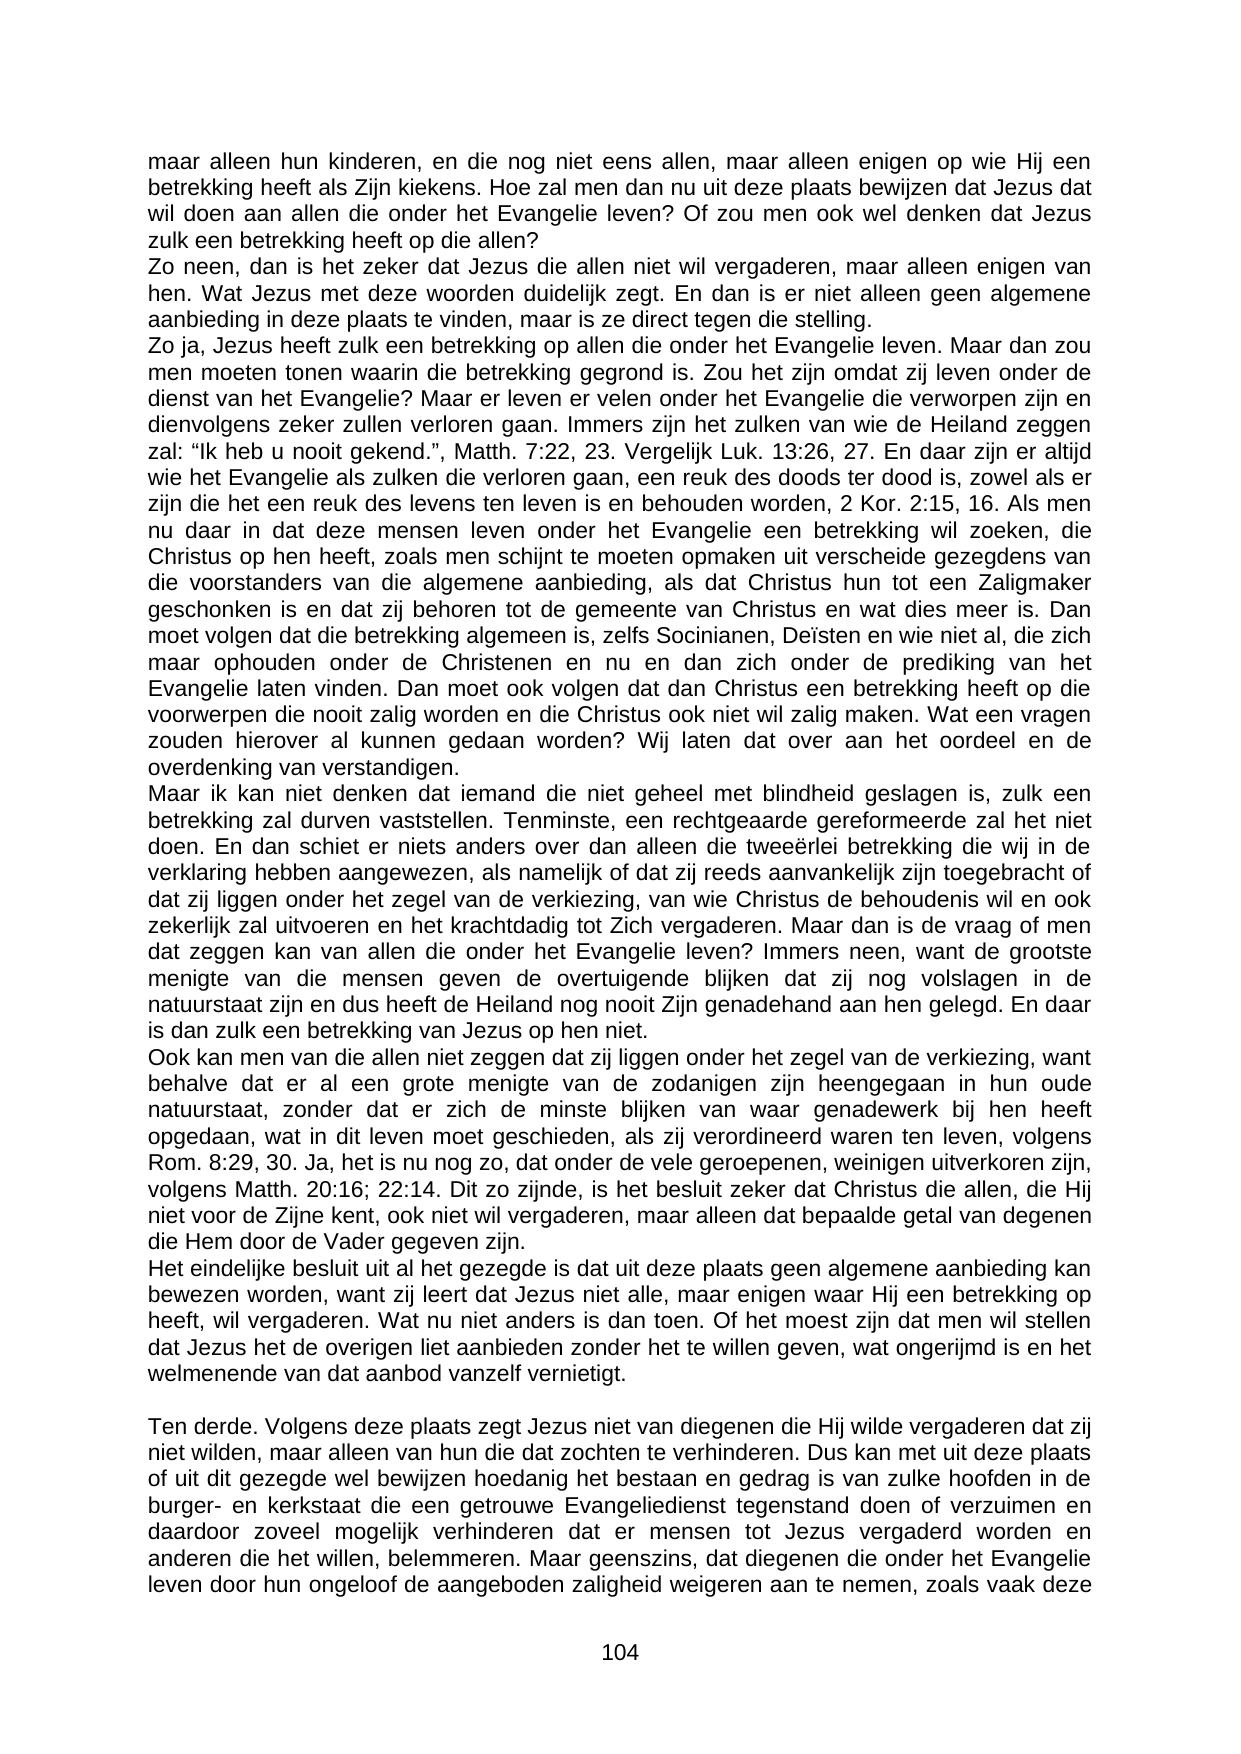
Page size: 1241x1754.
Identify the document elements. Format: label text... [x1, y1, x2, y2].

text Het eindelijke besluit uit al het gezegde is dat uit deze plaats geen algemene aanbieding kan bewezen worden, want zij leert dat Jezus niet alle, maar enigen waar Hij een betrekking op heeft, wil vergaderen. Wat nu niet anders is dan toen. Of het moest zijn dat men wil stellen dat Jezus het de overigen liet aanbieden zonder het te willen geven, wat ongerijmd is en het welmenende van dat aanbod vanzelf vernietigt. [148, 1254, 1092, 1386]
text Zo ja, Jezus heeft zulk een betrekking op allen die onder het Evangelie leven. Maar dan zou men moeten tonen waarin die betrekking gegrond is. Zou het zijn omdat zij leven onder de dienst van het Evangelie? Maar er leven er velen onder het Evangelie die verworpen zijn en dienvolgens zeker zullen verloren gaan. Immers zijn het zulken van wie de Heiland zeggen zal: “Ik heb u nooit gekend.”, Matth. 7:22, 23. Vergelijk Luk. 13:26, 27. En daar zijn er altijd wie het Evangelie als zulken die verloren gaan, een reuk des doods ter dood is, zowel als er zijn die het een reuk des levens ten leven is en behouden worden, 2 Kor. 2:15, 16. Als men nu daar in dat deze mensen leven onder het Evangelie een betrekking wil zoeken, die Christus op hen heeft, zoals men schijnt te moeten opmaken uit verscheide gezegdens van die voorstanders van die algemene aanbieding, als dat Christus hun tot een Zaligmaker geschonken is en dat zij behoren tot de gemeente van Christus en wat dies meer is. Dan moet volgen dat die betrekking algemeen is, zelfs Socinianen, Deïsten en wie niet al, die zich maar ophouden onder de Christenen en nu en dan zich onder de prediking van het Evangelie laten vinden. Dan moet ook volgen dat dan Christus een betrekking heeft op die voorwerpen die nooit zalig worden en die Christus ook niet wil zalig maken. Wat een vragen zouden hierover al kunnen gedaan worden? Wij laten dat over aan het oordeel en de overdenking van verstandigen. [148, 332, 1092, 780]
text Maar ik kan niet denken dat iemand die niet geheel met blindheid geslagen is, zulk een betrekking zal durven vaststellen. Tenminste, een rechtgeaarde gereformeerde zal het niet doen. En dan schiet er niets anders over dan alleen die tweeërlei betrekking die wij in de verklaring hebben aangewezen, als namelijk of dat zij reeds aanvankelijk zijn toegebracht of dat zij liggen onder het zegel van de verkiezing, van wie Christus de behoudenis wil en ook zekerlijk zal uitvoeren en het krachtdadig tot Zich vergaderen. Maar dan is de vraag of men dat zeggen kan van allen die onder het Evangelie leven? Immers neen, want de grootste menigte van die mensen geven de overtuigende blijken dat zij nog volslagen in de natuurstaat zijn en dus heeft de Heiland nog nooit Zijn genadehand aan hen gelegd. En daar is dan zulk een betrekking van Jezus op hen niet. [148, 780, 1092, 1044]
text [148, 148, 1092, 253]
text Zo neen, dan is het zeker dat Jezus die allen niet wil vergaderen, maar alleen enigen van hen. Wat Jezus met deze woorden duidelijk zegt. En dan is er niet alleen geen algemene aanbieding in deze plaats te vinden, maar is ze direct tegen die stelling. [148, 253, 1092, 332]
text Ook kan men van die allen niet zeggen dat zij liggen onder het zegel van de verkiezing, want behalve dat er al een grote menigte van de zodanigen zijn heengegaan in hun oude natuurstaat, zonder dat er zich de minste blijken van waar genadewerk bij hen heeft opgedaan, wat in dit leven moet geschieden, als zij verordineerd waren ten leven, volgens Rom. 8:29, 30. Ja, het is nu nog zo, dat onder de vele geroepenen, weinigen uitverkoren zijn, volgens Matth. 20:16; 22:14. Dit zo zijnde, is het besluit zeker dat Christus die allen, die Hij niet voor de Zijne kent, ook niet wil vergaderen, maar alleen dat bepaalde getal van degenen die Hem door de Vader gegeven zijn. [148, 1044, 1092, 1254]
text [148, 1413, 1092, 1597]
